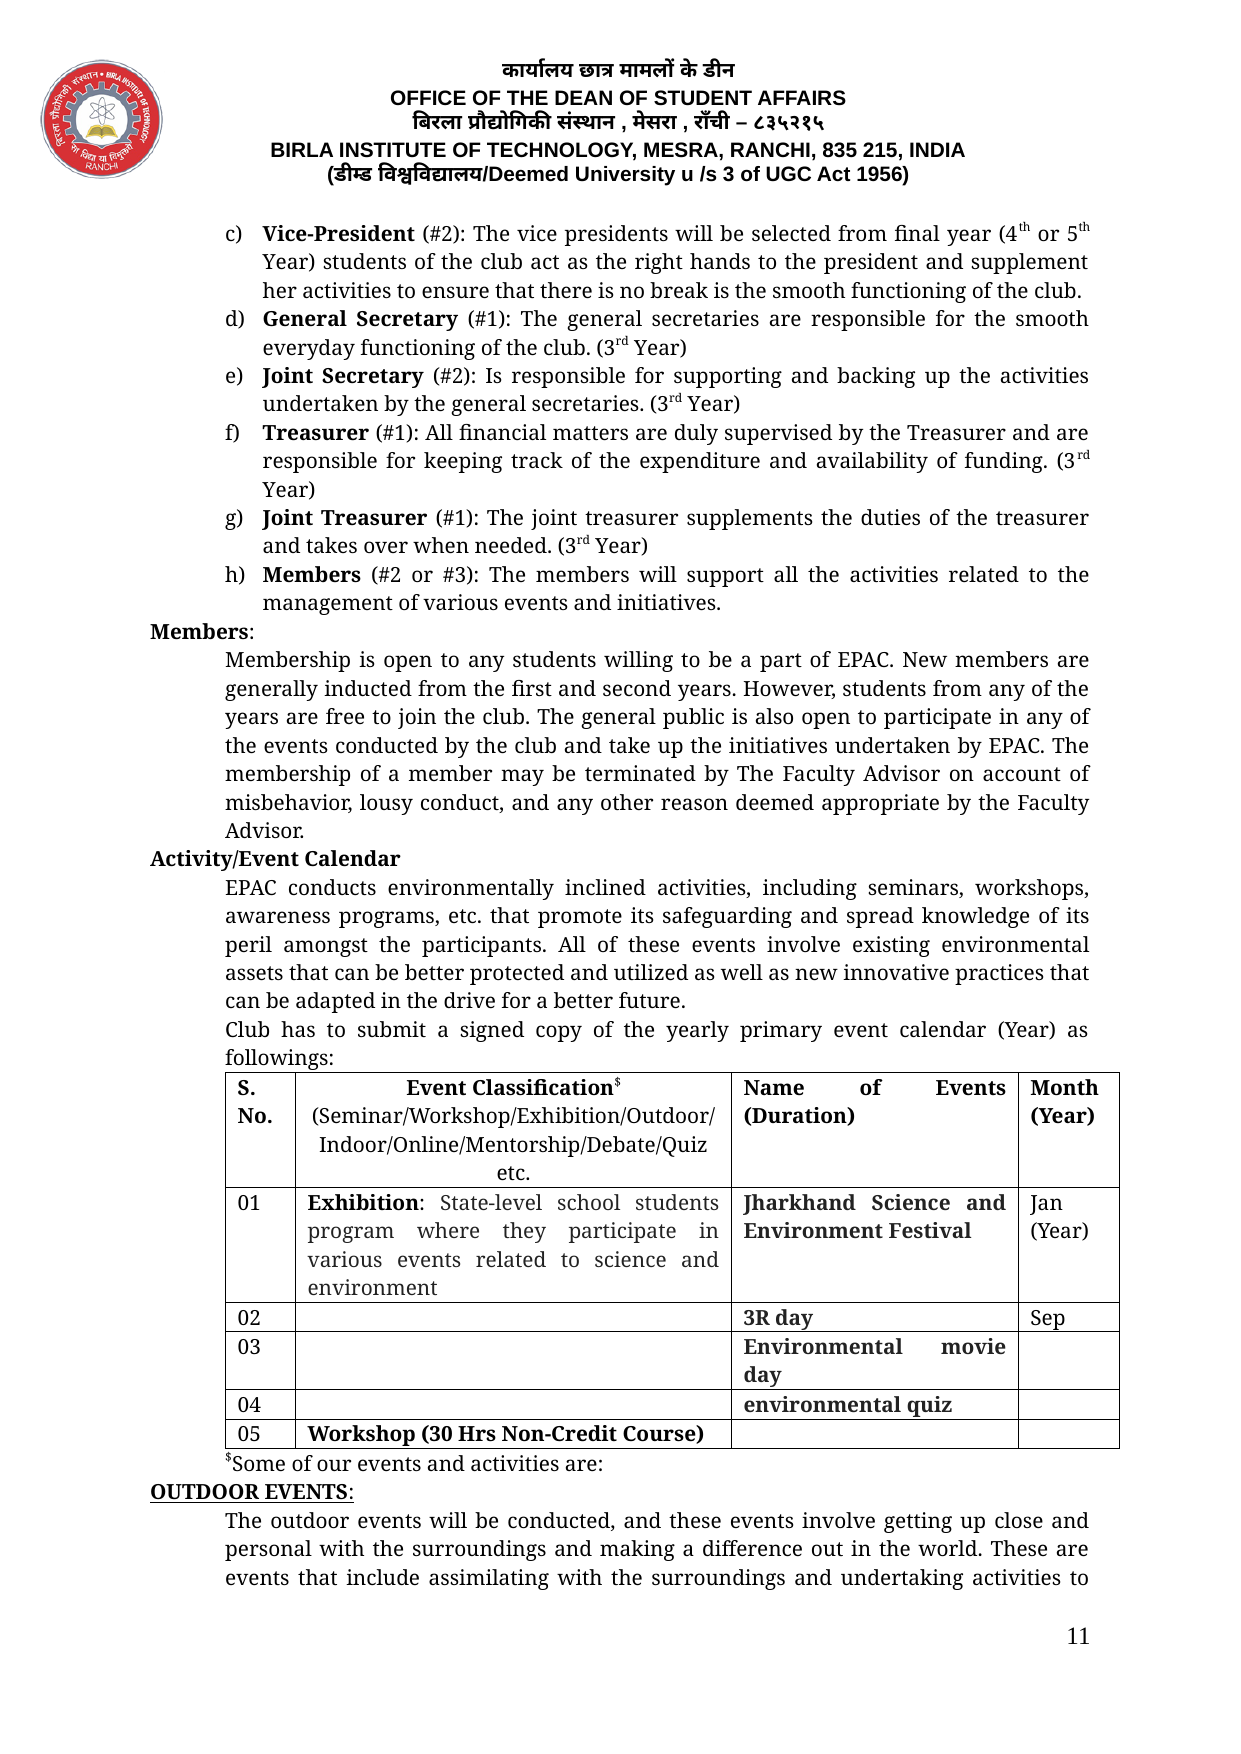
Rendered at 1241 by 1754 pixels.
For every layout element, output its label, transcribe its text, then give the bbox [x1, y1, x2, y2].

table_cell environmental quiz [732, 1390, 1018, 1418]
list Treasurer (#1): All financial matters are duly supervised by the Treasurer and are responsible for keeping track of the expenditure and availability of funding. (3rd Year) [225, 418, 1090, 503]
table_cell [1019, 1332, 1119, 1389]
table_cell Sep [1019, 1303, 1119, 1331]
text Activity/Event Calendar [150, 844, 1090, 873]
table_header Month (Year) [1019, 1073, 1119, 1187]
table_cell 04 [226, 1390, 295, 1418]
table_cell [296, 1390, 731, 1418]
table_cell 02 [226, 1303, 295, 1331]
list General Secretary (#1): The general secretaries are responsible for the smooth everyday functioning of the club. (3rd Year) [225, 304, 1090, 361]
text $Some of our events and activities are: [225, 1449, 1090, 1477]
text Club has to submit a signed copy of the yearly primary event calendar (Year) as followings: [225, 1015, 1090, 1072]
table_cell [732, 1420, 1018, 1448]
table_cell [1019, 1420, 1119, 1448]
table_cell [1019, 1390, 1119, 1418]
list Joint Secretary (#2): Is responsible for supporting and backing up the activities undertaken by the general secretaries. (3rd Year) [225, 361, 1090, 418]
table_cell Jharkhand Science and Environment Festival [732, 1188, 1018, 1302]
table_cell Exhibition: State-level school students program where they participate in various events related to science and environment [296, 1188, 731, 1302]
table_cell Jan (Year) [1019, 1188, 1119, 1302]
table_header Name of Events (Duration) [732, 1073, 1018, 1187]
picture [38, 58, 165, 182]
table_cell Environmental movie day [732, 1332, 1018, 1389]
list Members (#2 or #3): The members will support all the activities related to the management of various events and initiatives. [225, 560, 1090, 617]
text Membership is open to any students willing to be a part of EPAC. New members are generally inducted from the first and second years. However, students from any of the years are free to join the club. The general public is also open to participate in any of the events conducted by the club and take up the initiatives undertaken by EPAC. The membership of a member may be terminated by The Faculty Advisor on account of misbehavior, lousy conduct, and any other reason deemed appropriate by the Faculty Advisor. [225, 645, 1090, 844]
table_cell [296, 1332, 731, 1389]
text EPAC conducts environmentally inclined activities, including seminars, workshops, awareness programs, etc. that promote its safeguarding and spread knowledge of its peril amongst the participants. All of these events involve existing environmental assets that can be better protected and utilized as well as new innovative practices that can be adapted in the drive for a better future. [225, 873, 1090, 1015]
table_cell Workshop (30 Hrs Non-Credit Course) [296, 1420, 731, 1448]
list Vice-President (#2): The vice presidents will be selected from final year (4th or 5th Year) students of the club act as the right hands to the president and supplement her activities to ensure that there is no break is the smooth functioning of the club. [225, 219, 1090, 304]
text OUTDOOR EVENTS: [150, 1477, 1090, 1506]
list Joint Treasurer (#1): The joint treasurer supplements the duties of the treasurer and takes over when needed. (3rd Year) [225, 503, 1090, 560]
table_header Event Classification$ (Seminar/Workshop/Exhibition/Outdoor/Indoor/Online/Mentorship/Debate/Quiz etc. [296, 1073, 731, 1187]
table_cell [296, 1303, 731, 1331]
text Members: [150, 617, 1090, 645]
table_header S. No. [226, 1073, 295, 1187]
table_cell 05 [226, 1420, 295, 1448]
table_cell 3R day [732, 1303, 1018, 1331]
table_cell 03 [226, 1332, 295, 1389]
table_cell 01 [226, 1188, 295, 1302]
